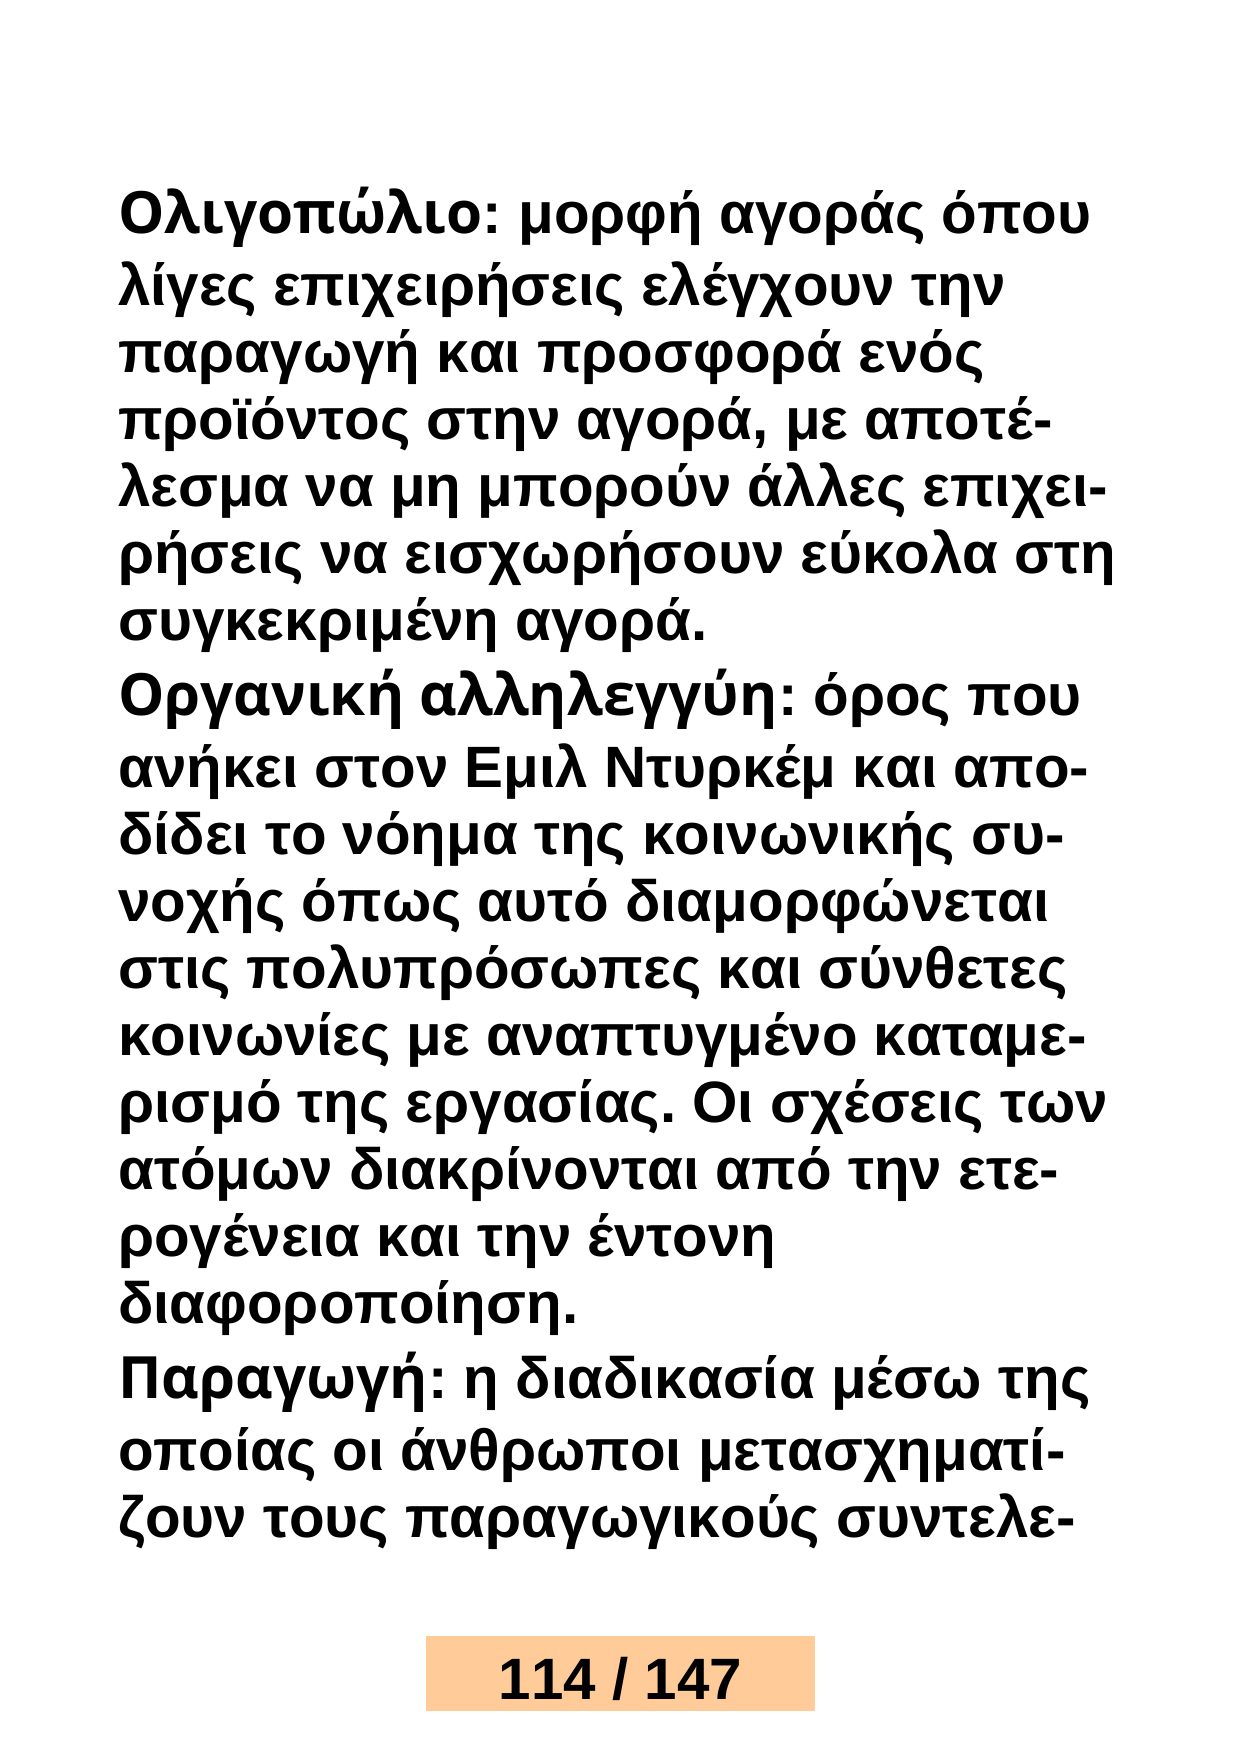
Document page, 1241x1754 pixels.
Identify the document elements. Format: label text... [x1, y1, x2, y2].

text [118, 1336, 1122, 1550]
text Ολιγοπώλιο: μορφή αγοράς όπου λίγες επιχειρήσεις ελέγχουν την παραγωγή και προσφορά ενός προϊόντος στην αγορά, με αποτέ-λεσμα να μη μπορούν άλλες επιχει-ρήσεις να εισχωρήσουν εύκολα στη συγκεκριμένη αγορά. [118, 171, 1122, 653]
text Οργανική αλληλεγγύη: όρος που ανήκει στον Εμιλ Ντυρκέμ και απο-δίδει το νόημα της κοινωνικής συ-νοχής όπως αυτό διαμορφώνεται στις πολυπρόσωπες και σύνθετες κοινωνίες με αναπτυγμένο καταμε-ρισμό της εργασίας. Οι σχέσεις των ατόμων διακρίνονται από την ετε-ρογένεια και την έντονη διαφοροποίηση. [118, 653, 1122, 1336]
